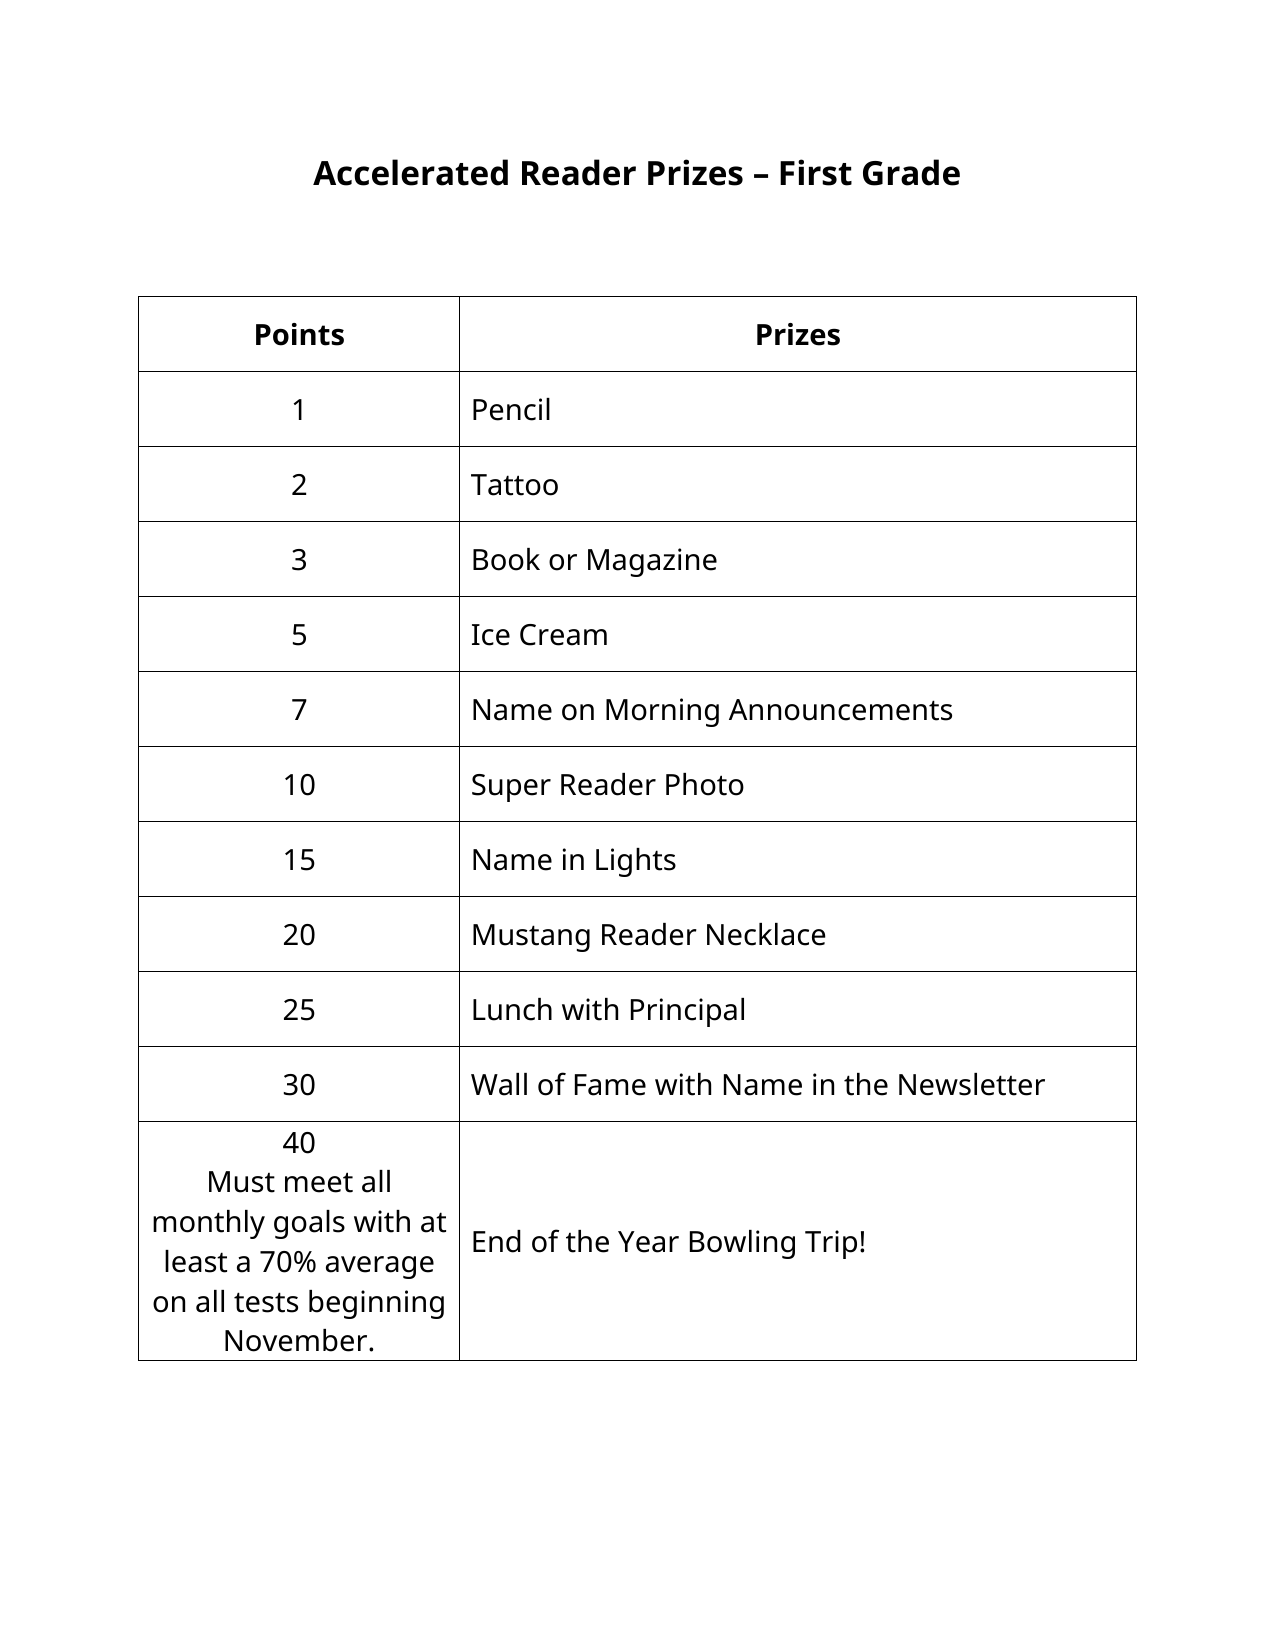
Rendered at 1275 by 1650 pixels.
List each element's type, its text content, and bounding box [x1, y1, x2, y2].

table_cell Ice Cream [460, 597, 1136, 671]
table_cell Tattoo [460, 447, 1136, 521]
table_header Points [139, 297, 459, 371]
table_cell Lunch with Principal [460, 972, 1136, 1046]
table_cell 3 [139, 522, 459, 596]
table_header Prizes [460, 297, 1136, 371]
table_cell 2 [139, 447, 459, 521]
table_cell Name in Lights [460, 822, 1136, 896]
table_cell 5 [139, 597, 459, 671]
table_cell Book or Magazine [460, 522, 1136, 596]
table_cell 15 [139, 822, 459, 896]
table_cell Super Reader Photo [460, 747, 1136, 821]
table_cell Pencil [460, 372, 1136, 446]
table_cell 10 [139, 747, 459, 821]
text Accelerated Reader Prizes – First Grade [150, 150, 1125, 195]
table_cell 20 [139, 897, 459, 971]
table_cell 40 Must meet all monthly goals with at least a 70% average on all tests beginning November. [139, 1122, 459, 1360]
table_cell Name on Morning Announcements [460, 672, 1136, 746]
table_cell 30 [139, 1047, 459, 1121]
table_cell Wall of Fame with Name in the Newsletter [460, 1047, 1136, 1121]
table_cell 1 [139, 372, 459, 446]
table_cell End of the Year Bowling Trip! [460, 1122, 1136, 1360]
table_cell 25 [139, 972, 459, 1046]
table_cell 7 [139, 672, 459, 746]
table_cell Mustang Reader Necklace [460, 897, 1136, 971]
